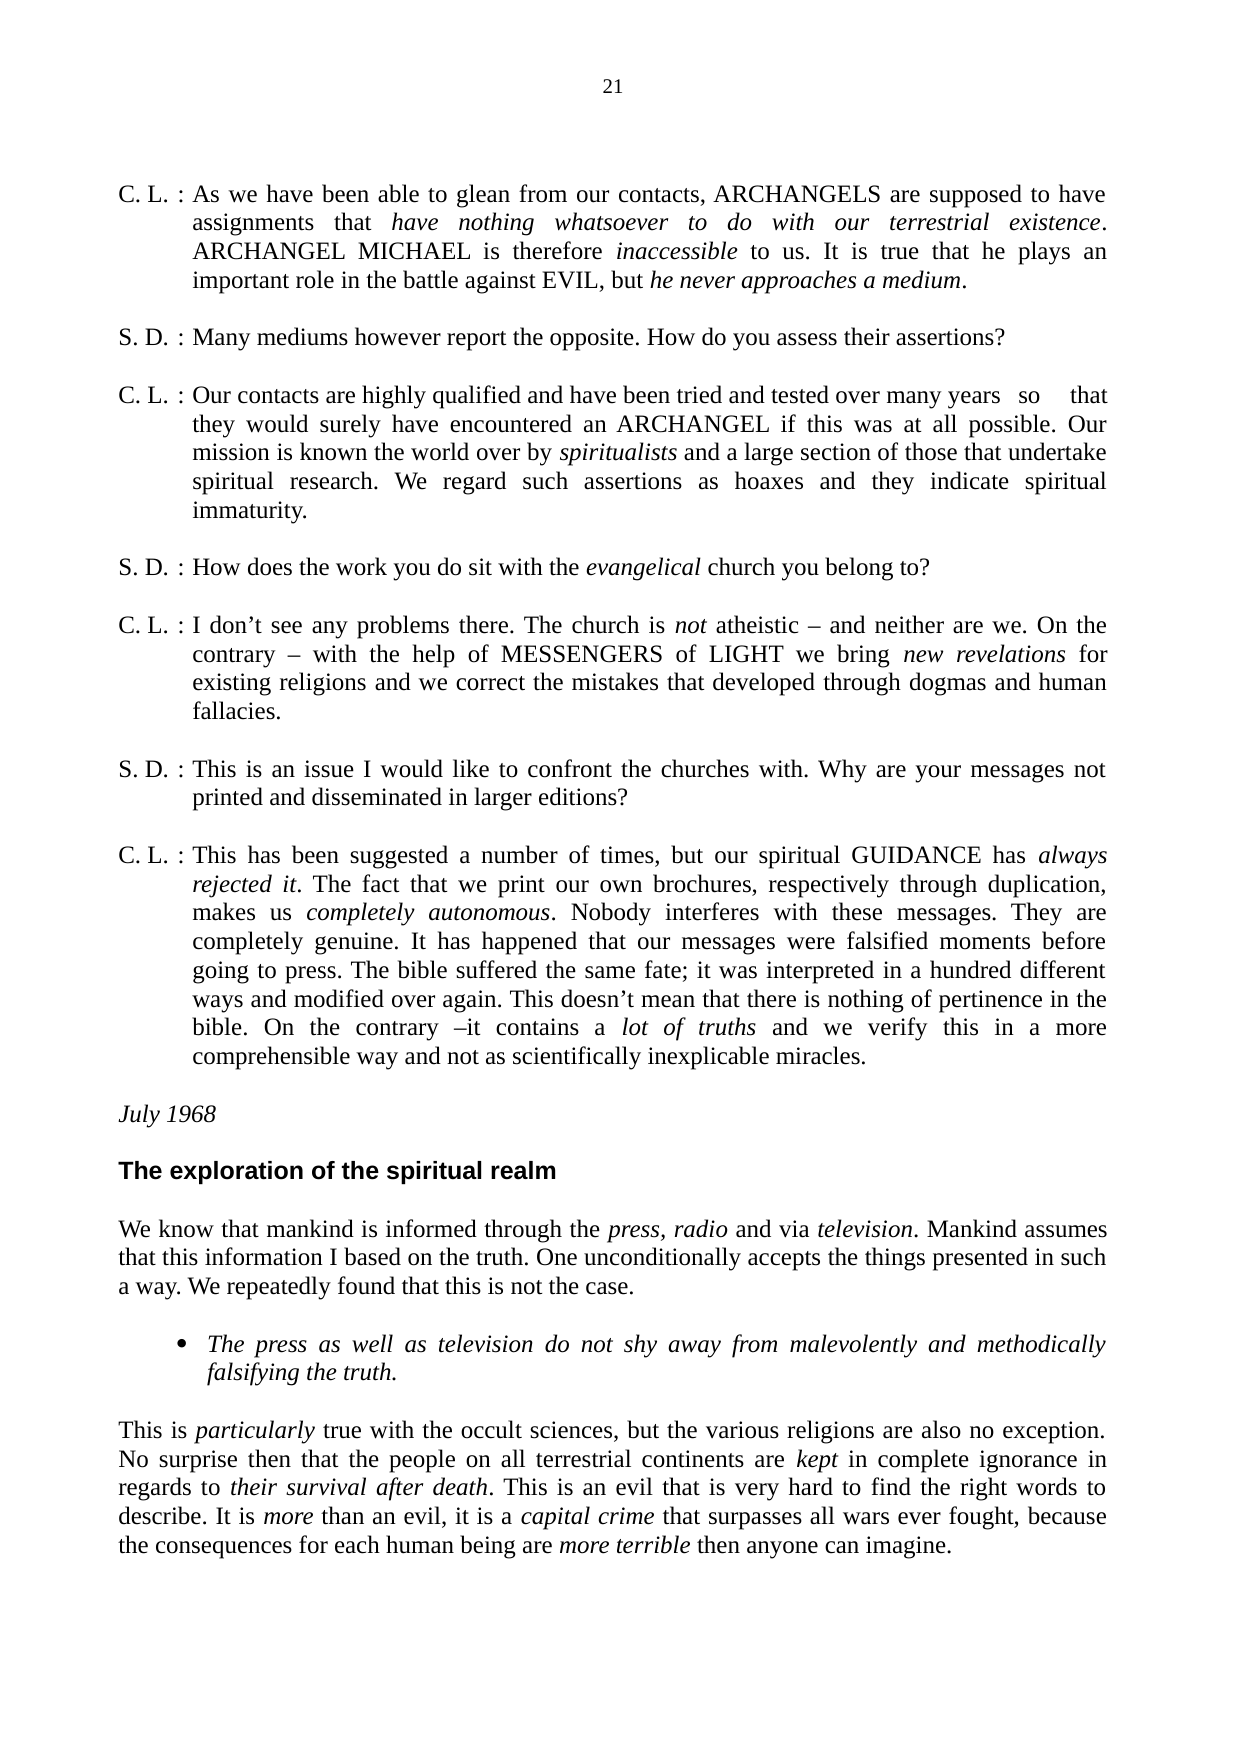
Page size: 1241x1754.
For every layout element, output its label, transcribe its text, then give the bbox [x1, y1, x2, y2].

text S. D. : How does the work you do sit with the evangelical church you belong to? [118, 552, 1107, 581]
list The press as well as television do not shy away from malevolently and methodically falsifying the truth. [177, 1329, 1107, 1386]
text The exploration of the spiritual realm [118, 1156, 1107, 1185]
text C. L. : This has been suggested a number of times, but our spiritual GUIDANCE has always rejected it. The fact that we print our own brochures, respectively through duplication, makes us completely autonomous. Nobody interferes with these messages. They are completely genuine. It has happened that our messages were falsified moments before going to press. The bible suffered the same fate; it was interpreted in a hundred different ways and modified over again. This doesn’t mean that there is nothing of pertinence in the bible. On the contrary –it contains a lot of truths and we verify this in a more comprehensible way and not as scientifically inexplicable miracles. [118, 840, 1107, 1070]
text C. L. : Our contacts are highly qualified and have been tried and tested over many years so that they would surely have encountered an ARCHANGEL if this was at all possible. Our mission is known the world over by spiritualists and a large section of those that undertake spiritual research. We regard such assertions as hoaxes and they indicate spiritual immaturity. [118, 380, 1107, 524]
text C. L. : I don’t see any problems there. The church is not atheistic – and neither are we. On the contrary – with the help of MESSENGERS of LIGHT we bring new revelations for existing religions and we correct the mistakes that developed through dogmas and human fallacies. [118, 610, 1107, 725]
text S. D. : Many mediums however report the opposite. How do you assess their assertions? [118, 322, 1107, 351]
text July 1968 [118, 1099, 1107, 1127]
text We know that mankind is informed through the press, radio and via television. Mankind assumes that this information I based on the truth. One unconditionally accepts the things presented in such a way. We repeatedly found that this is not the case. [118, 1214, 1107, 1300]
text S. D. : This is an issue I would like to confront the churches with. Why are your messages not printed and disseminated in larger editions? [118, 754, 1107, 811]
text This is particularly true with the occult sciences, but the various religions are also no exception. No surprise then that the people on all terrestrial continents are kept in complete ignorance in regards to their survival after death. This is an evil that is very hard to find the right words to describe. It is more than an evil, it is a capital crime that surpasses all wars ever fought, because the consequences for each human being are more terrible then anyone can imagine. [118, 1415, 1107, 1559]
text C. L. : As we have been able to glean from our contacts, ARCHANGELS are supposed to have assignments that have nothing whatsoever to do with our terrestrial existence. ARCHANGEL MICHAEL is therefore inaccessible to us. It is true that he plays an important role in the battle against EVIL, but he never approaches a medium. [118, 179, 1107, 294]
